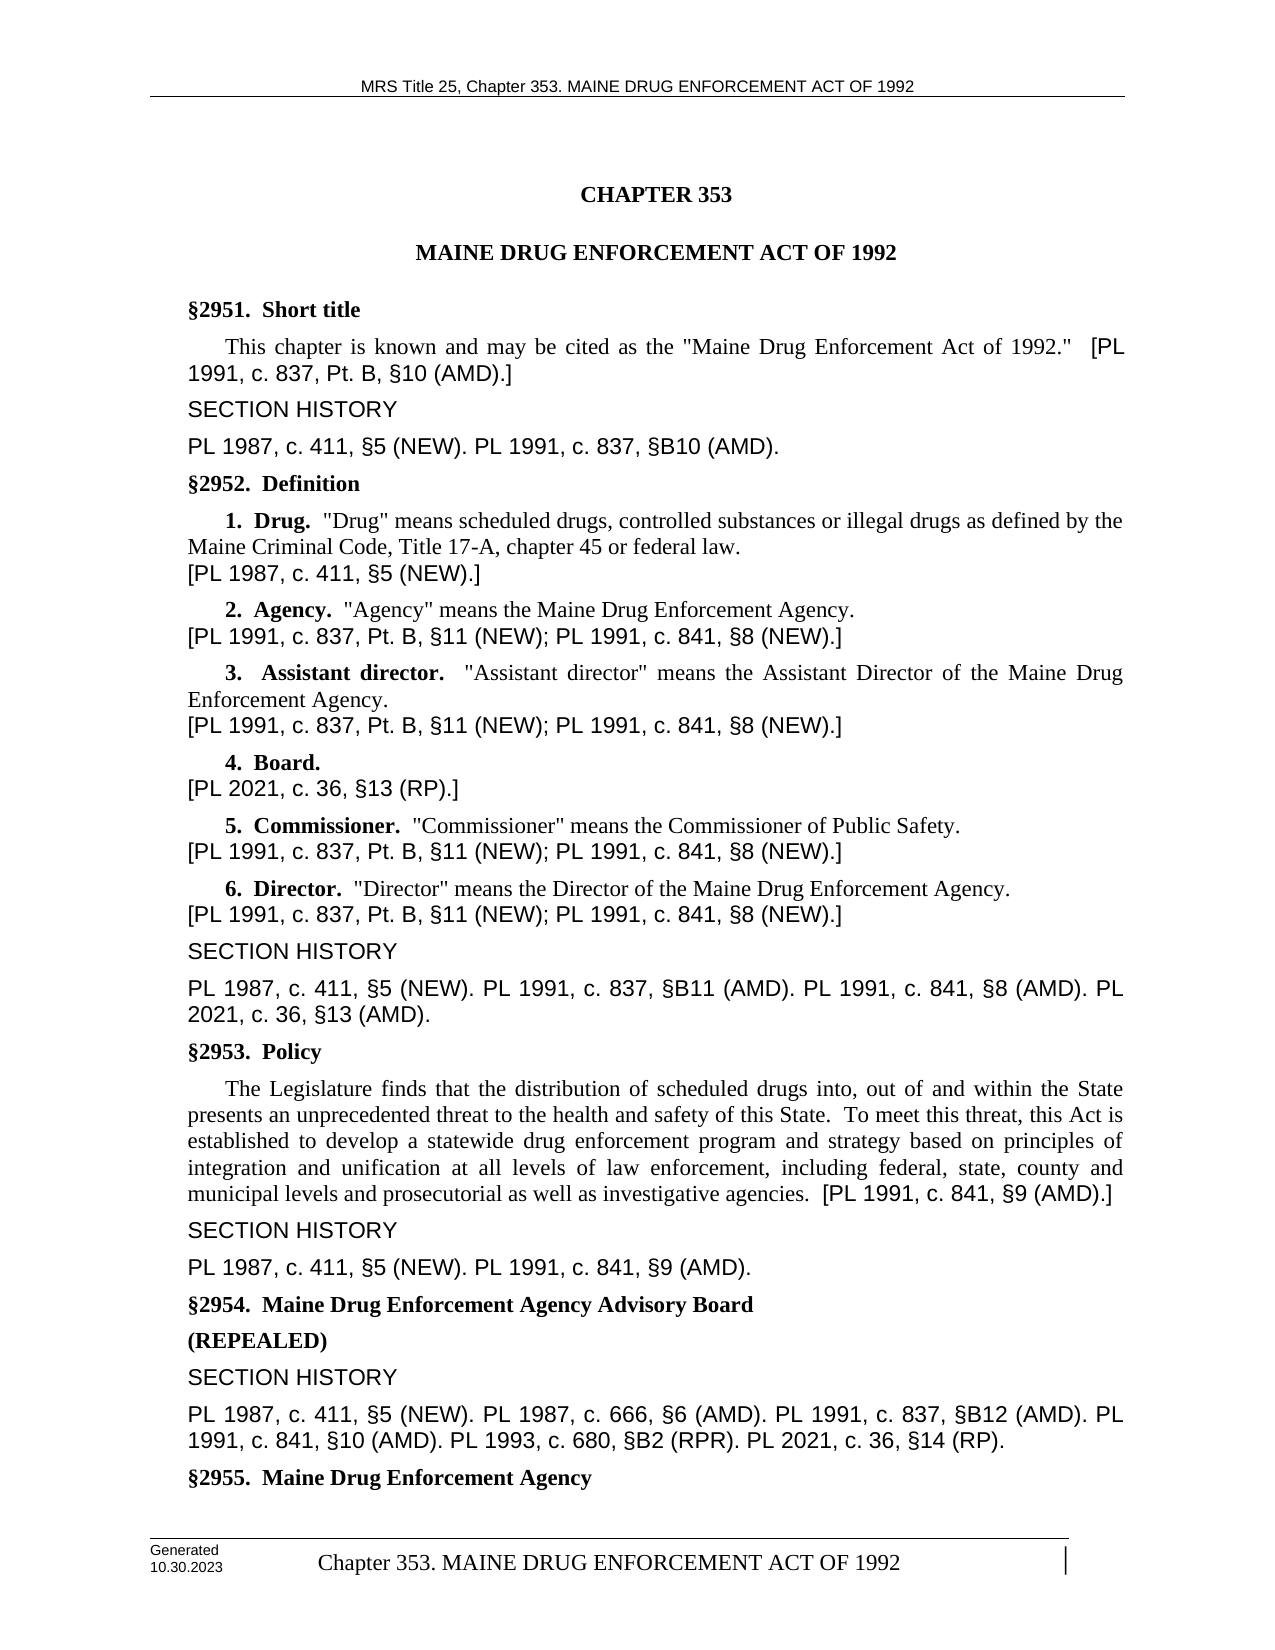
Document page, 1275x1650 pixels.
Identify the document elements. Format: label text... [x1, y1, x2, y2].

text 1. Drug. "Drug" means scheduled drugs, controlled substances or illegal drugs as defined by the Maine Criminal Code, Title 17‑A, chapter 45 or federal law. [187, 507, 1125, 559]
text 2. Agency. "Agency" means the Maine Drug Enforcement Agency. [187, 596, 1125, 623]
text 3. Assistant director. "Assistant director" means the Assistant Director of the Maine Drug Enforcement Agency. [187, 659, 1125, 712]
text 5. Commissioner. "Commissioner" means the Commissioner of Public Safety. [187, 812, 1125, 838]
text 4. Board. [187, 749, 1125, 775]
text [PL 1991, c. 837, Pt. B, §11 (NEW); PL 1991, c. 841, §8 (NEW).] [187, 712, 1125, 738]
text The Legislature finds that the distribution of scheduled drugs into, out of and within the State presents an unprecedented threat to the health and safety of this State. To meet this threat, this Act is established to develop a statewide drug enforcement program and strategy based on principles of integration and unification at all levels of law enforcement, including federal, state, county and municipal levels and prosecutorial as well as investigative agencies. [PL 1991, c. 841, §9 (AMD).] [187, 1075, 1125, 1207]
text [PL 2021, c. 36, §13 (RP).] [187, 775, 1125, 802]
text [PL 1991, c. 837, Pt. B, §11 (NEW); PL 1991, c. 841, §8 (NEW).] [187, 838, 1125, 865]
text §2951. Short title [187, 296, 1125, 323]
text §2955. Maine Drug Enforcement Agency [187, 1464, 1125, 1491]
text (REPEALED) [187, 1327, 1125, 1354]
text SECTION HISTORY [187, 396, 1125, 423]
text §2952. Definition [187, 470, 1125, 496]
text PL 1987, c. 411, §5 (NEW). PL 1991, c. 837, §B11 (AMD). PL 1991, c. 841, §8 (AMD). PL 2021, c. 36, §13 (AMD). [187, 975, 1125, 1028]
text CHAPTER 353 [187, 181, 1125, 208]
text SECTION HISTORY [187, 1364, 1125, 1391]
text PL 1987, c. 411, §5 (NEW). PL 1991, c. 841, §9 (AMD). [187, 1254, 1125, 1280]
text SECTION HISTORY [187, 938, 1125, 964]
text PL 1987, c. 411, §5 (NEW). PL 1987, c. 666, §6 (AMD). PL 1991, c. 837, §B12 (AMD). PL 1991, c. 841, §10 (AMD). PL 1993, c. 680, §B2 (RPR). PL 2021, c. 36, §14 (RP). [187, 1401, 1125, 1454]
text 6. Director. "Director" means the Director of the Maine Drug Enforcement Agency. [187, 875, 1125, 901]
text This chapter is known and may be cited as the "Maine Drug Enforcement Act of 1992." [PL 1991, c. 837, Pt. B, §10 (AMD).] [187, 333, 1125, 386]
text §2954. Maine Drug Enforcement Agency Advisory Board [187, 1291, 1125, 1317]
text [PL 1991, c. 837, Pt. B, §11 (NEW); PL 1991, c. 841, §8 (NEW).] [187, 901, 1125, 928]
text SECTION HISTORY [187, 1217, 1125, 1243]
text PL 1987, c. 411, §5 (NEW). PL 1991, c. 837, §B10 (AMD). [187, 433, 1125, 459]
text [PL 1987, c. 411, §5 (NEW).] [187, 559, 1125, 586]
text MAINE DRUG ENFORCEMENT ACT OF 1992 [187, 239, 1125, 265]
text §2953. Policy [187, 1038, 1125, 1064]
text [PL 1991, c. 837, Pt. B, §11 (NEW); PL 1991, c. 841, §8 (NEW).] [187, 623, 1125, 649]
